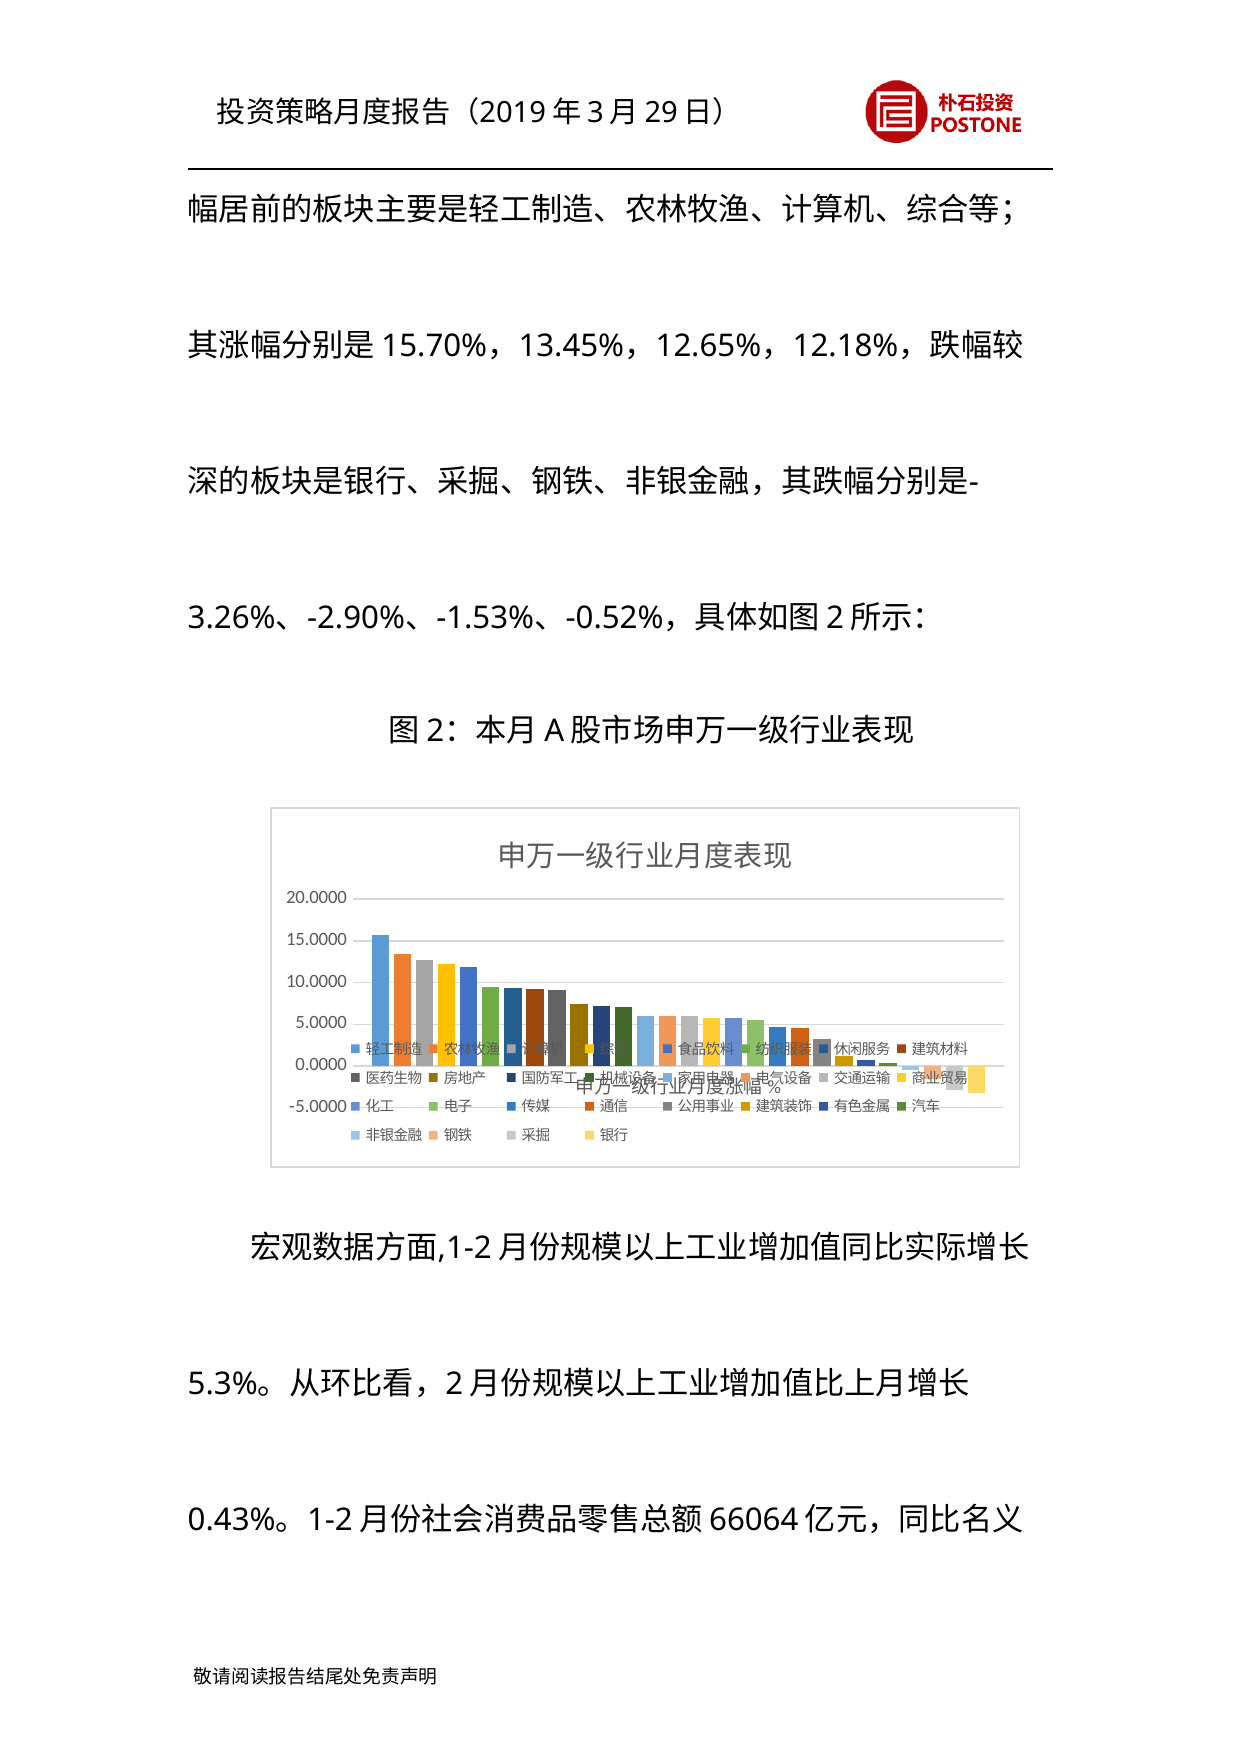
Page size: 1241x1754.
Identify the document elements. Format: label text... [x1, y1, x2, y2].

text 图2：本月A股市场申万一级行业表现 [187, 694, 1053, 762]
picture [865, 80, 1033, 148]
